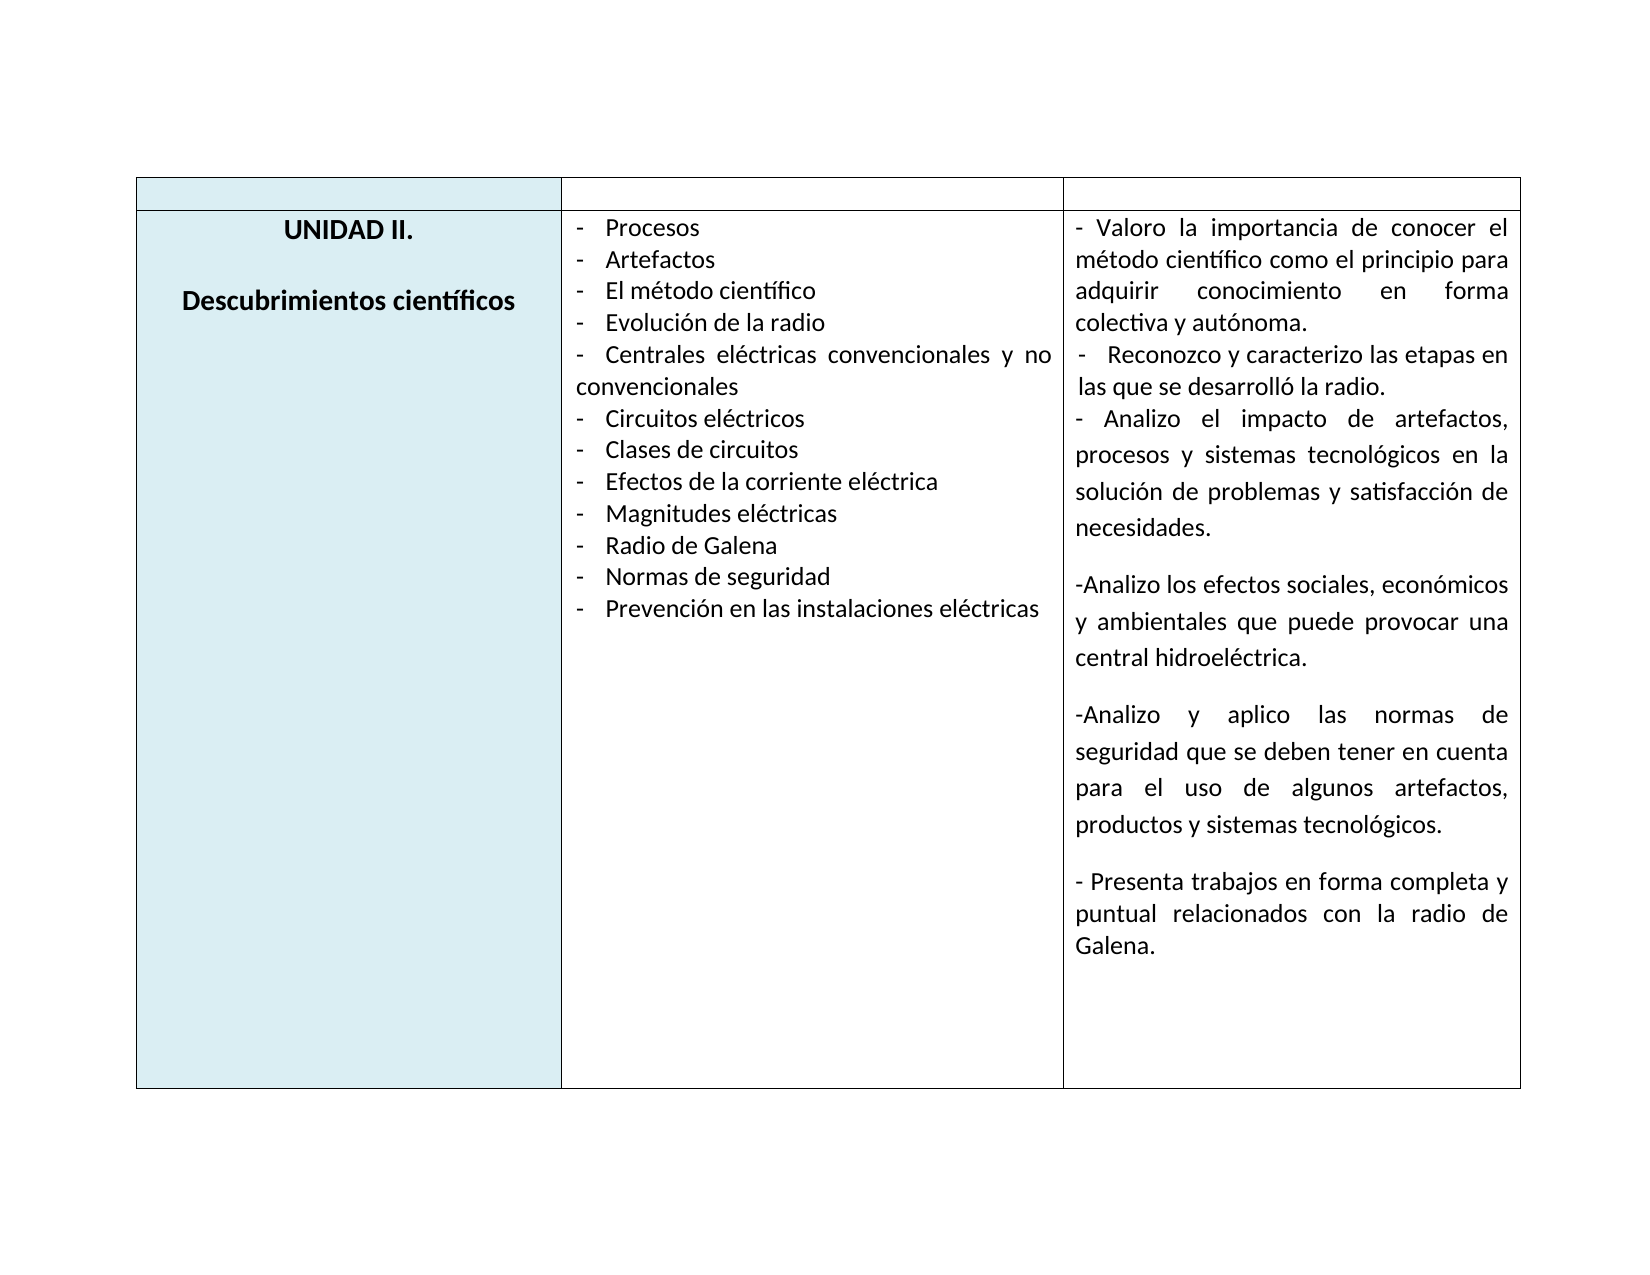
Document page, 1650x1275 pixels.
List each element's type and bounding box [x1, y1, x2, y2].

table_cell [562, 178, 1063, 210]
table_cell [137, 211, 561, 1088]
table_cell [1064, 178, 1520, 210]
table_cell [137, 178, 561, 210]
table_cell [1064, 211, 1520, 1088]
table_cell [562, 211, 1063, 1088]
